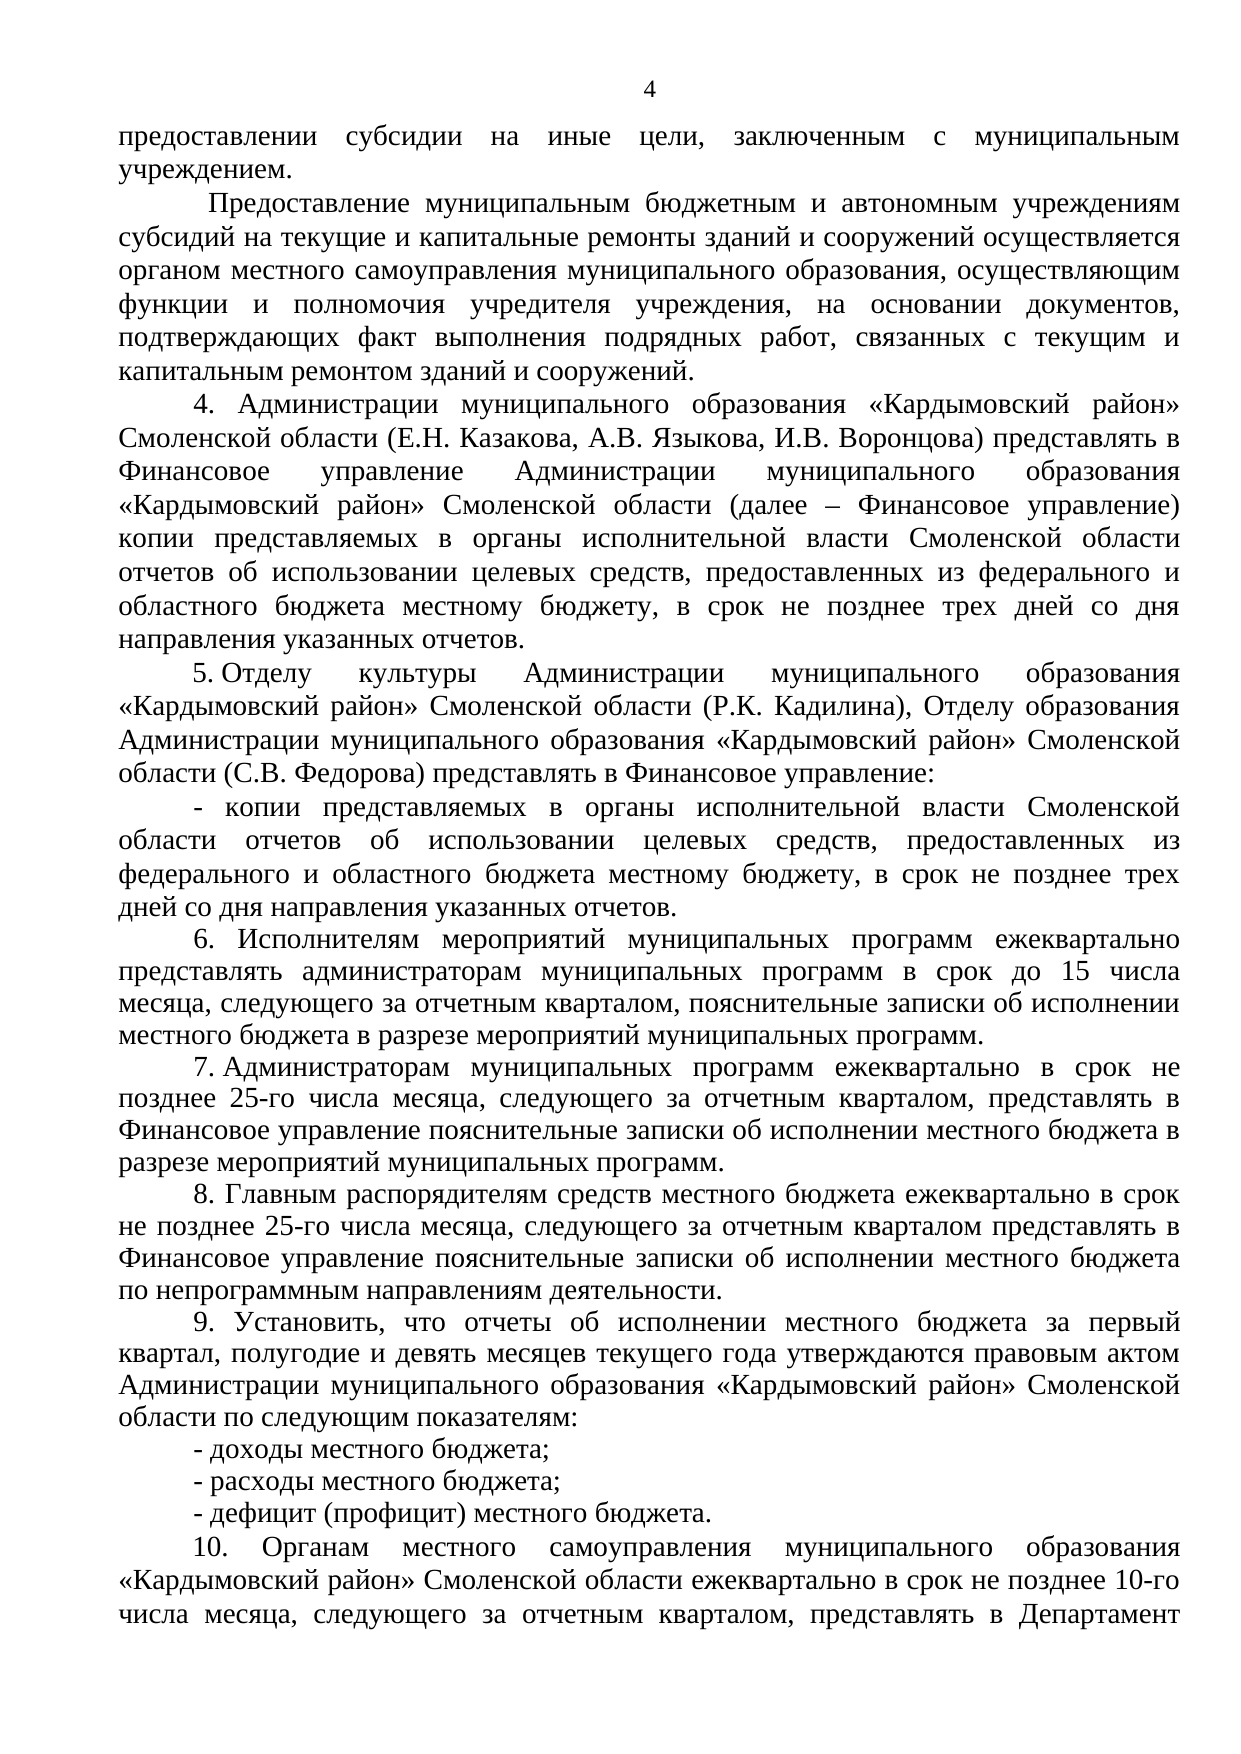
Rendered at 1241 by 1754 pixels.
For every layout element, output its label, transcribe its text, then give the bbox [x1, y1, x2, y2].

text - доходы местного бюджета; [118, 1433, 1181, 1465]
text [118, 1529, 1181, 1629]
text 7. Администраторам муниципальных программ ежеквартально в срок не позднее 25-го числа месяца, следующего за отчетным кварталом, представлять в Финансовое управление пояснительные записки об исполнении местного бюджета в разрезе мероприятий муниципальных программ. [118, 1051, 1181, 1178]
text 6. Исполнителям мероприятий муниципальных программ ежеквартально представлять администраторам муниципальных программ в срок до 15 числа месяца, следующего за отчетным кварталом, пояснительные записки об исполнении местного бюджета в разрезе мероприятий муниципальных программ. [118, 923, 1181, 1051]
text Предоставление муниципальным бюджетным и автономным учреждениям субсидий на текущие и капитальные ремонты зданий и сооружений осуществляется органом местного самоуправления муниципального образования, осуществляющим функции и полномочия учредителя учреждения, на основании документов, подтверждающих факт выполнения подрядных работ, связанных с текущим и капитальным ремонтом зданий и сооружений. [118, 185, 1181, 386]
text 8. Главным распорядителям средств местного бюджета ежеквартально в срок не позднее 25-го числа месяца, следующего за отчетным кварталом представлять в Финансовое управление пояснительные записки об исполнении местного бюджета по непрограммным направлениям деятельности. [118, 1178, 1181, 1306]
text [118, 118, 1181, 185]
text - дефицит (профицит) местного бюджета. [118, 1497, 1181, 1529]
text - расходы местного бюджета; [118, 1465, 1181, 1497]
text 5. Отделу культуры Администрации муниципального образования «Кардымовский район» Смоленской области (Р.К. Кадилина), Отделу образования Администрации муниципального образования «Кардымовский район» Смоленской области (С.В. Федорова) представлять в Финансовое управление: [118, 655, 1181, 789]
text 4. Администрации муниципального образования «Кардымовский район» Смоленской области (Е.Н. Казакова, А.В. Языкова, И.В. Воронцова) представлять в Финансовое управление Администрации муниципального образования «Кардымовский район» Смоленской области (далее – Финансовое управление) копии представляемых в органы исполнительной власти Смоленской области отчетов об использовании целевых средств, предоставленных из федерального и областного бюджета местному бюджету, в срок не позднее трех дней со дня направления указанных отчетов. [118, 386, 1181, 655]
text - копии представляемых в органы исполнительной власти Смоленской области отчетов об использовании целевых средств, предоставленных из федерального и областного бюджета местному бюджету, в срок не позднее трех дней со дня направления указанных отчетов. [118, 789, 1181, 923]
text 9. Установить, что отчеты об исполнении местного бюджета за первый квартал, полугодие и девять месяцев текущего года утверждаются правовым актом Администрации муниципального образования «Кардымовский район» Смоленской области по следующим показателям: [118, 1306, 1181, 1433]
